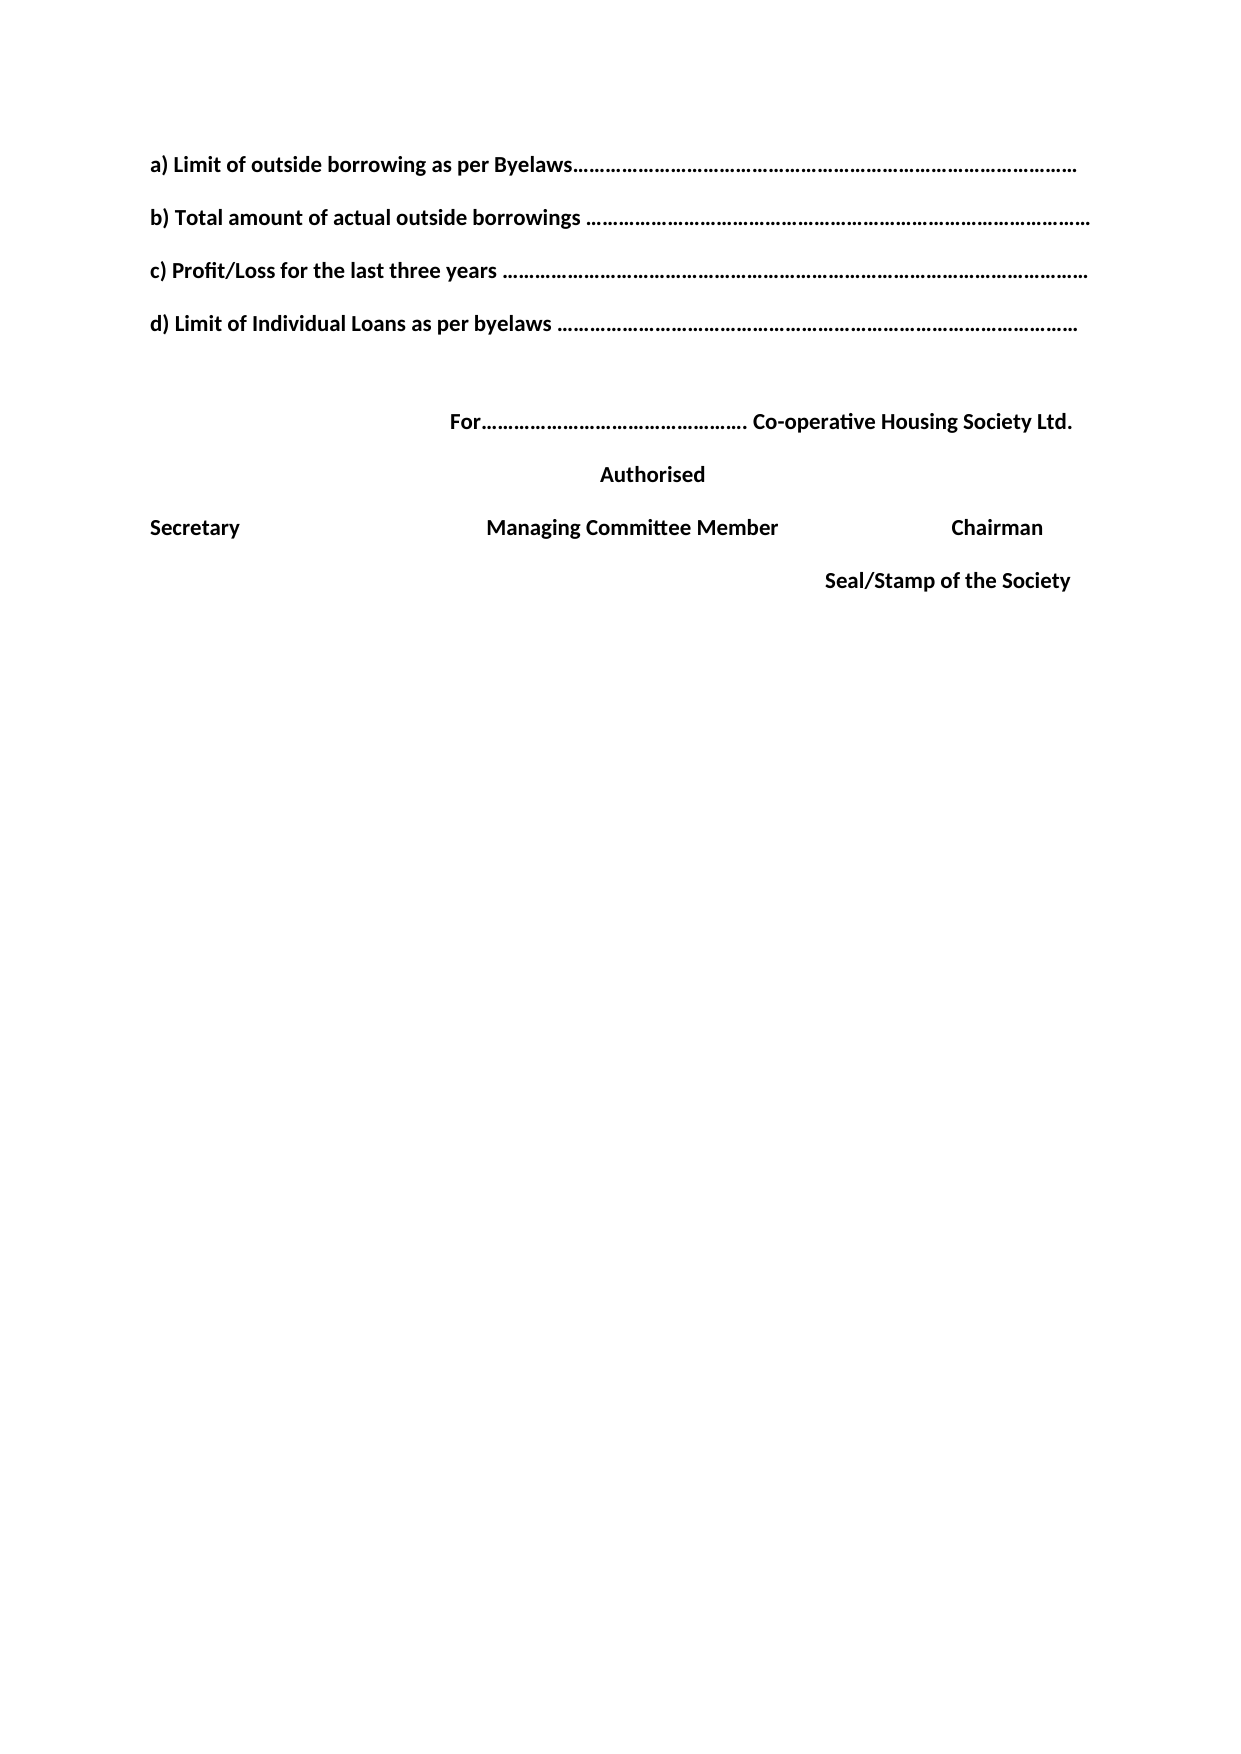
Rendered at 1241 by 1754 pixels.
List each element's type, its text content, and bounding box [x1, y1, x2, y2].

text Seal/Stamp of the Society [750, 566, 1106, 594]
text c) Profit/Loss for the last three years ……………………………………………………………………………………………… [150, 256, 1106, 284]
text Authorised [150, 460, 1106, 488]
text For…………………………………………. Co-operative Housing Society Ltd. [450, 407, 1106, 435]
text a) Limit of outside borrowing as per Byelaws………………………………………………………………………………… [150, 150, 1106, 178]
text Secretary Managing Committee Member Chairman [150, 513, 1106, 541]
text d) Limit of Individual Loans as per byelaws …………………………………………………………………………………… [150, 309, 1106, 337]
text b) Total amount of actual outside borrowings ………………………………………………………………………………… [150, 203, 1106, 231]
